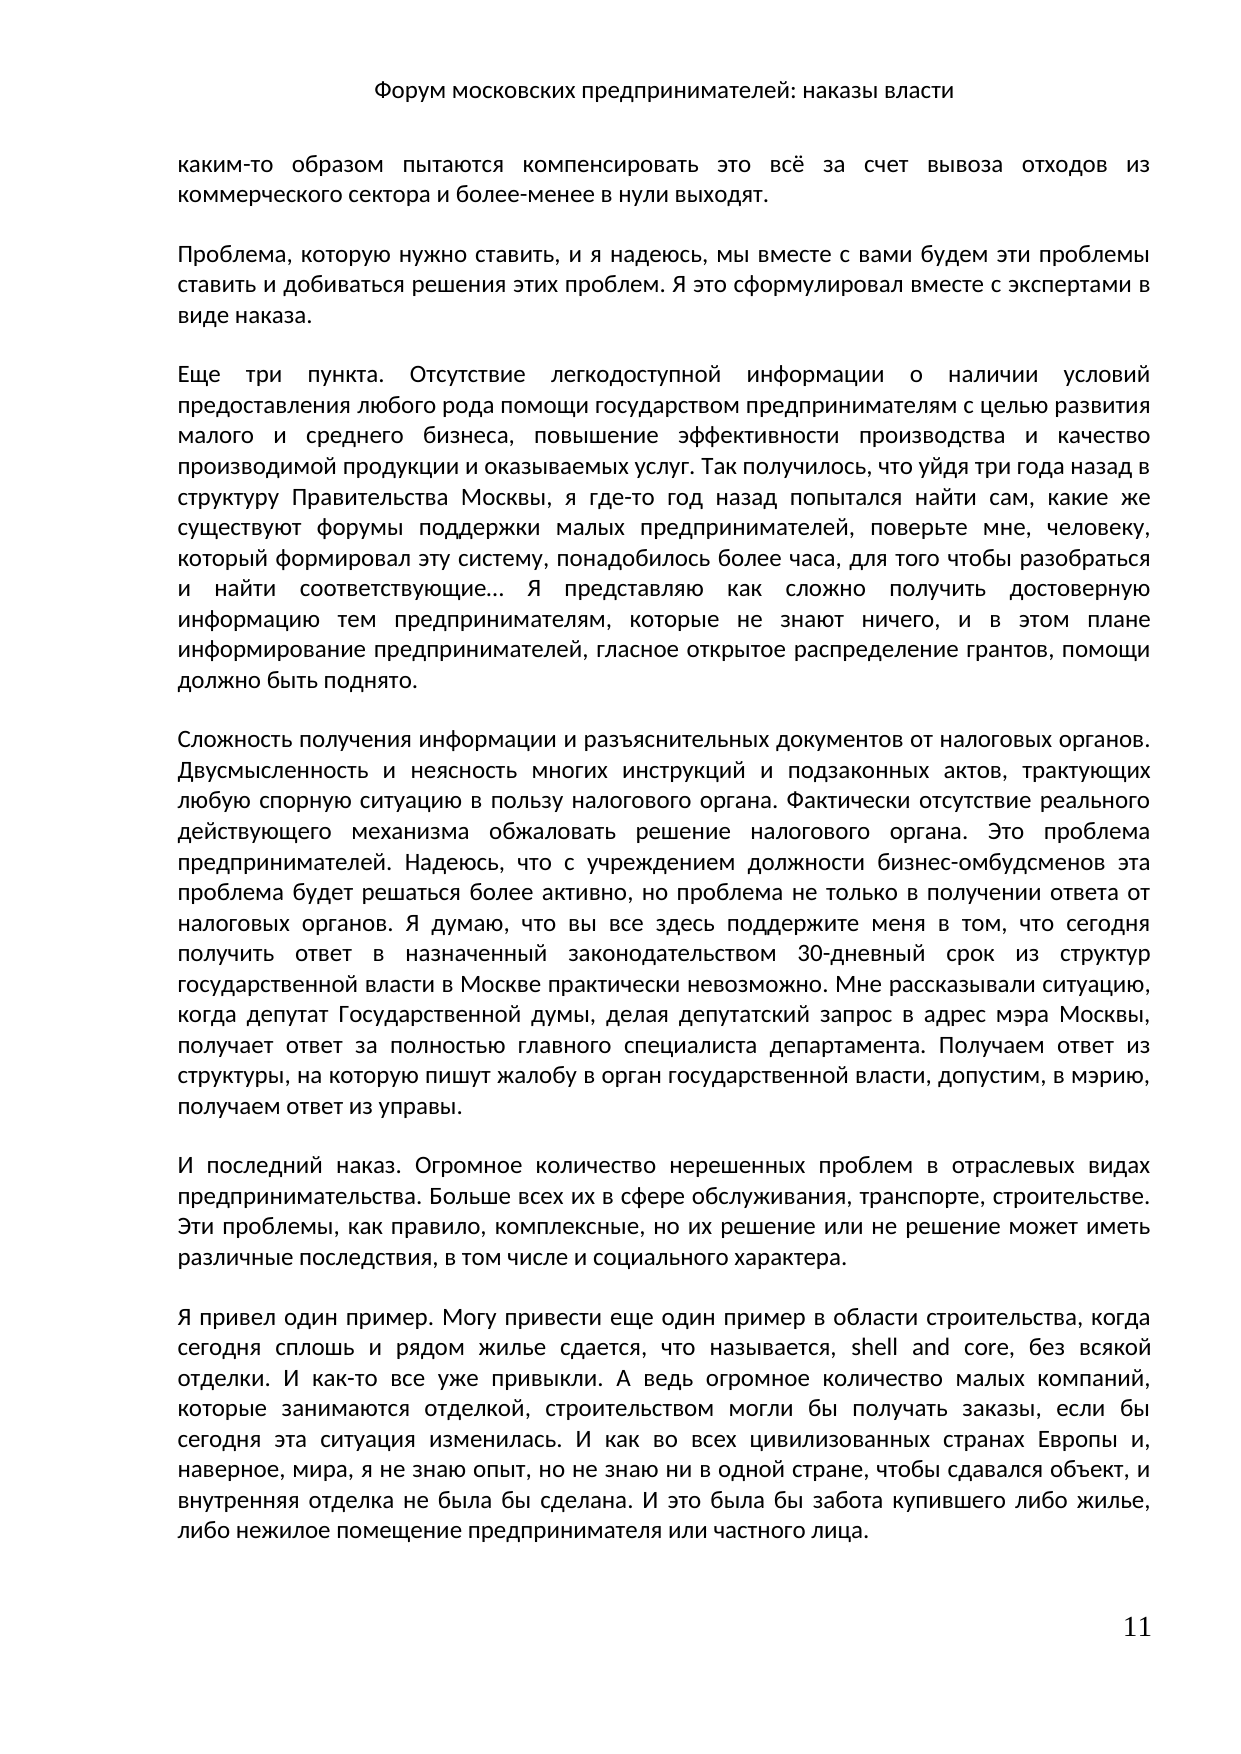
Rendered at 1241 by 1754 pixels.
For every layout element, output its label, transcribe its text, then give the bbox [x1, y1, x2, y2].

text Сложность получения информации и разъяснительных документов от налоговых органов. Двусмысленность и неясность многих инструкций и подзаконных актов, трактующих любую спорную ситуацию в пользу налогового органа. Фактически отсутствие реального действующего механизма обжаловать решение налогового органа. Это проблема предпринимателей. Надеюсь, что с учреждением должности бизнес-омбудсменов эта проблема будет решаться более активно, но проблема не только в получении ответа от налоговых органов. Я думаю, что вы все здесь поддержите меня в том, что сегодня получить ответ в назначенный законодательством 30-дневный срок из структур государственной власти в Москве практически невозможно. Мне рассказывали ситуацию, когда депутат Государственной думы, делая депутатский запрос в адрес мэра Москвы, получает ответ за полностью главного специалиста департамента. Получаем ответ из структуры, на которую пишут жалобу в орган государственной власти, допустим, в мэрию, получаем ответ из управы. [177, 723, 1152, 1120]
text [177, 148, 1152, 209]
text И последний наказ. Огромное количество нерешенных проблем в отраслевых видах предпринимательства. Больше всех их в сфере обслуживания, транспорте, строительстве. Эти проблемы, как правило, комплексные, но их решение или не решение может иметь различные последствия, в том числе и социального характера. [177, 1149, 1152, 1272]
text Еще три пункта. Отсутствие легкодоступной информации о наличии условий предоставления любого рода помощи государством предпринимателям с целью развития малого и среднего бизнеса, повышение эффективности производства и качество производимой продукции и оказываемых услуг. Так получилось, что уйдя три года назад в структуру Правительства Москвы, я где-то год назад попытался найти сам, какие же существуют форумы поддержки малых предпринимателей, поверьте мне, человеку, который формировал эту систему, понадобилось более часа, для того чтобы разобраться и найти соответствующие… Я представляю как сложно получить достоверную информацию тем предпринимателям, которые не знают ничего, и в этом плане информирование предпринимателей, гласное открытое распределение грантов, помощи должно быть поднято. [177, 359, 1152, 694]
text Проблема, которую нужно ставить, и я надеюсь, мы вместе с вами будем эти проблемы ставить и добиваться решения этих проблем. Я это сформулировал вместе с экспертами в виде наказа. [177, 238, 1152, 329]
text Я привел один пример. Могу привести еще один пример в области строительства, когда сегодня сплошь и рядом жилье сдается, что называется, shell and core, без всякой отделки. И как-то все уже привыкли. А ведь огромное количество малых компаний, которые занимаются отделкой, строительством могли бы получать заказы, если бы сегодня эта ситуация изменилась. И как во всех цивилизованных странах Европы и, наверное, мира, я не знаю опыт, но не знаю ни в одной стране, чтобы сдавался объект, и внутренняя отделка не была бы сделана. И это была бы забота купившего либо жилье, либо нежилое помещение предпринимателя или частного лица. [177, 1301, 1152, 1545]
